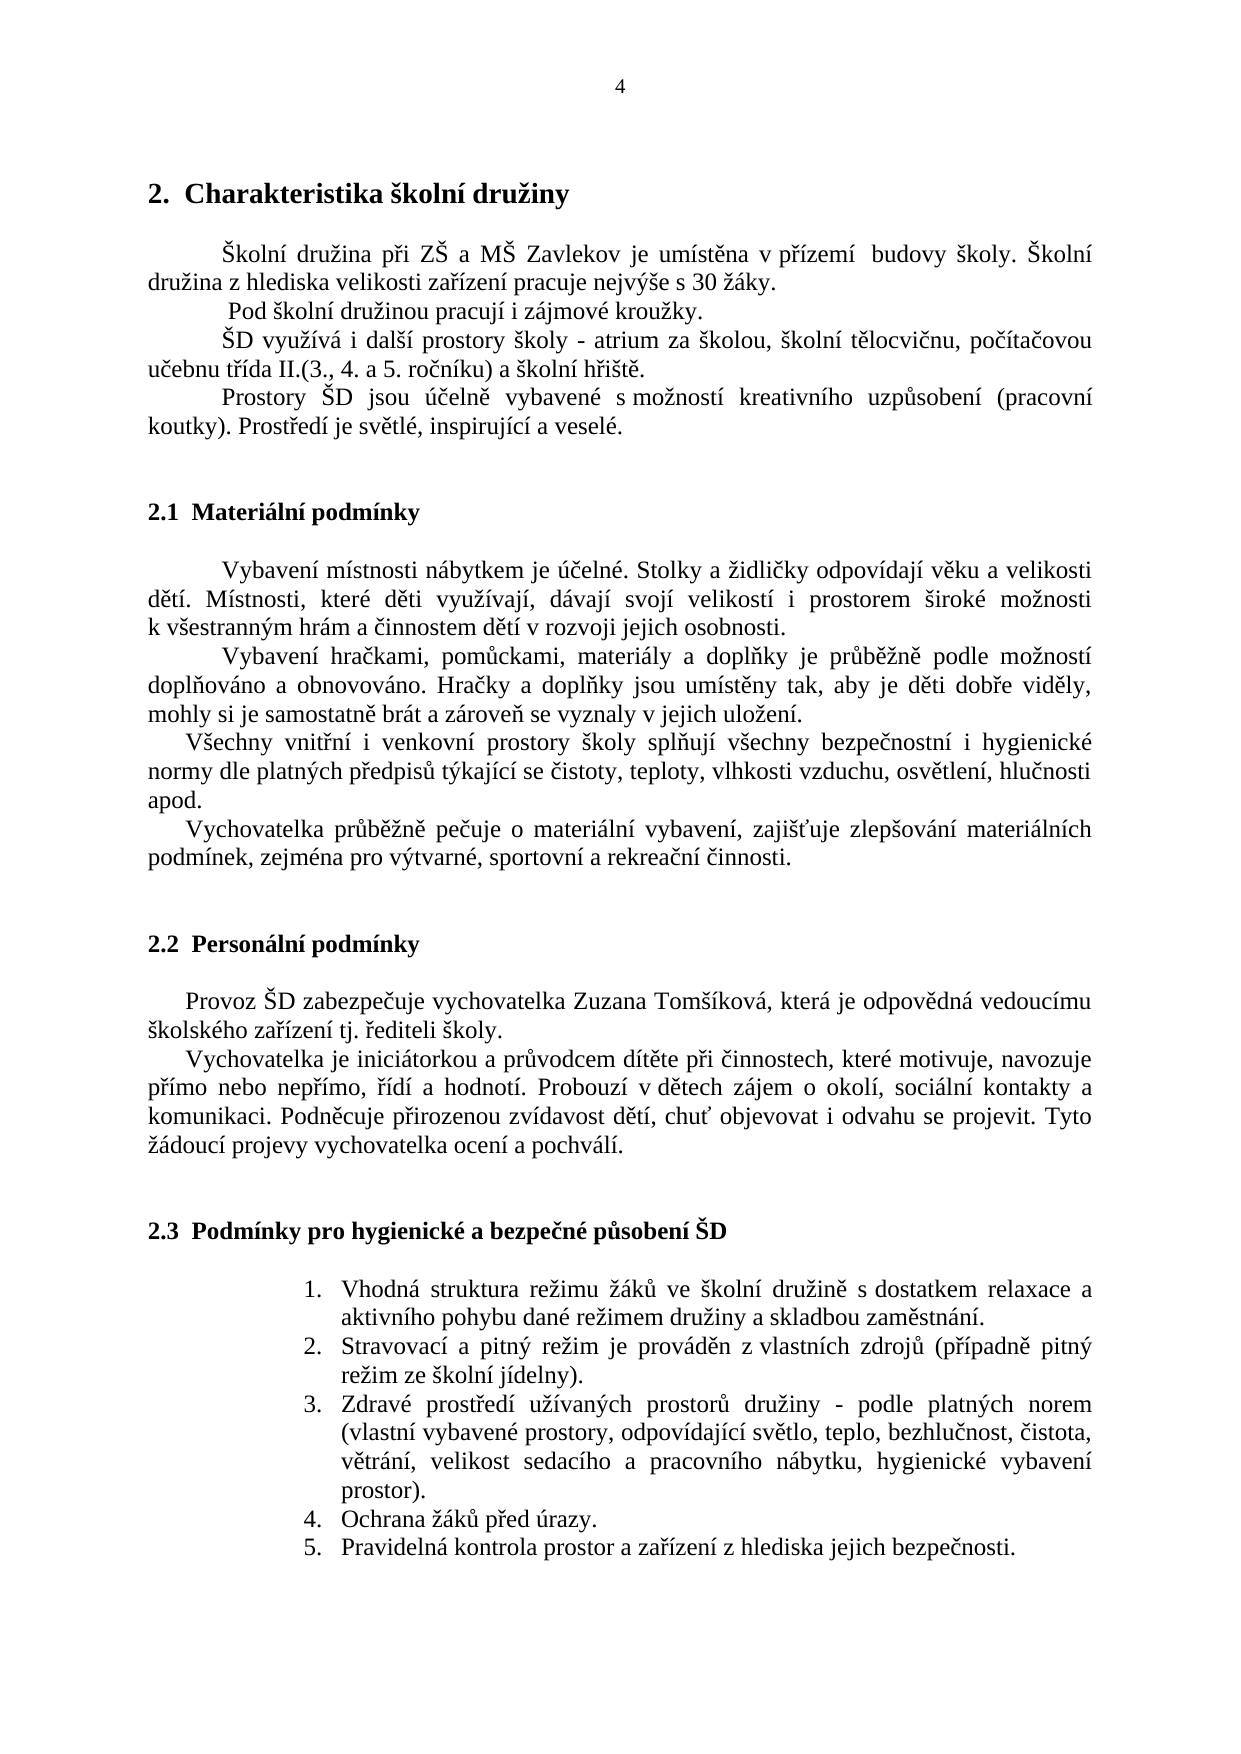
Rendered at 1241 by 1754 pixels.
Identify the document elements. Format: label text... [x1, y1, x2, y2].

text ŠD využívá i další prostory školy - atrium za školou, školní tělocvičnu, počítačovou učebnu třída II.(3., 4. a 5. ročníku) a školní hřiště. [148, 325, 1093, 382]
list Stravovací a pitný režim je prováděn z vlastních zdrojů (případně pitný režim ze školní jídelny). [303, 1331, 1093, 1389]
text Pod školní družinou pracují i zájmové kroužky. [148, 296, 1093, 325]
list Zdravé prostředí užívaných prostorů družiny - podle platných norem (vlastní vybavené prostory, odpovídající světlo, teplo, bezhlučnost, čistota, větrání, velikost sedacího a pracovního nábytku, hygienické vybavení prostor). [303, 1389, 1093, 1504]
text Provoz ŠD zabezpečuje vychovatelka Zuzana Tomšíková, která je odpovědná vedoucímu školského zařízení tj. řediteli školy. [148, 986, 1093, 1044]
list Ochrana žáků před úrazy. [303, 1504, 1093, 1532]
list Pravidelná kontrola prostor a zařízení z hlediska jejich bezpečnosti. [303, 1532, 1093, 1561]
subtitle 2.1 Materiální podmínky [148, 497, 1093, 526]
text Školní družina při ZŠ a MŠ Zavlekov je umístěna v přízemí budovy školy. Školní družina z hlediska velikosti zařízení pracuje nejvýše s 30 žáky. [148, 239, 1093, 296]
text Vybavení hračkami, pomůckami, materiály a doplňky je průběžně podle možností doplňováno a obnovováno. Hračky a doplňky jsou umístěny tak, aby je děti dobře viděly, mohly si je samostatně brát a zároveň se vyznaly v jejich uložení. [148, 641, 1093, 727]
text Vychovatelka průběžně pečuje o materiální vybavení, zajišťuje zlepšování materiálních podmínek, zejména pro výtvarné, sportovní a rekreační činnosti. [148, 814, 1093, 871]
list Vhodná struktura režimu žáků ve školní družině s dostatkem relaxace a aktivního pohybu dané režimem družiny a skladbou zaměstnání. [303, 1274, 1093, 1331]
text 2. Charakteristika školní družiny [148, 148, 1093, 210]
text Prostory ŠD jsou účelně vybavené s možností kreativního uzpůsobení (pracovní koutky). Prostředí je světlé, inspirující a veselé. [148, 382, 1093, 440]
text Vybavení místnosti nábytkem je účelné. Stolky a židličky odpovídají věku a velikosti dětí. Místnosti, které děti využívají, dávají svojí velikostí i prostorem široké možnosti k všestranným hrám a činnostem dětí v rozvoji jejich osobnosti. [148, 555, 1093, 641]
text Všechny vnitřní i venkovní prostory školy splňují všechny bezpečnostní i hygienické normy dle platných předpisů týkající se čistoty, teploty, vlhkosti vzduchu, osvětlení, hlučnosti apod. [148, 727, 1093, 814]
subtitle 2.2 Personální podmínky [148, 929, 1093, 957]
subtitle 2.3 Podmínky pro hygienické a bezpečné působení ŠD [148, 1216, 1093, 1245]
text Vychovatelka je iniciátorkou a průvodcem dítěte při činnostech, které motivuje, navozuje přímo nebo nepřímo, řídí a hodnotí. Probouzí v dětech zájem o okolí, sociální kontakty a komunikaci. Podněcuje přirozenou zvídavost dětí, chuť objevovat i odvahu se projevit. Tyto žádoucí projevy vychovatelka ocení a pochválí. [148, 1044, 1093, 1159]
